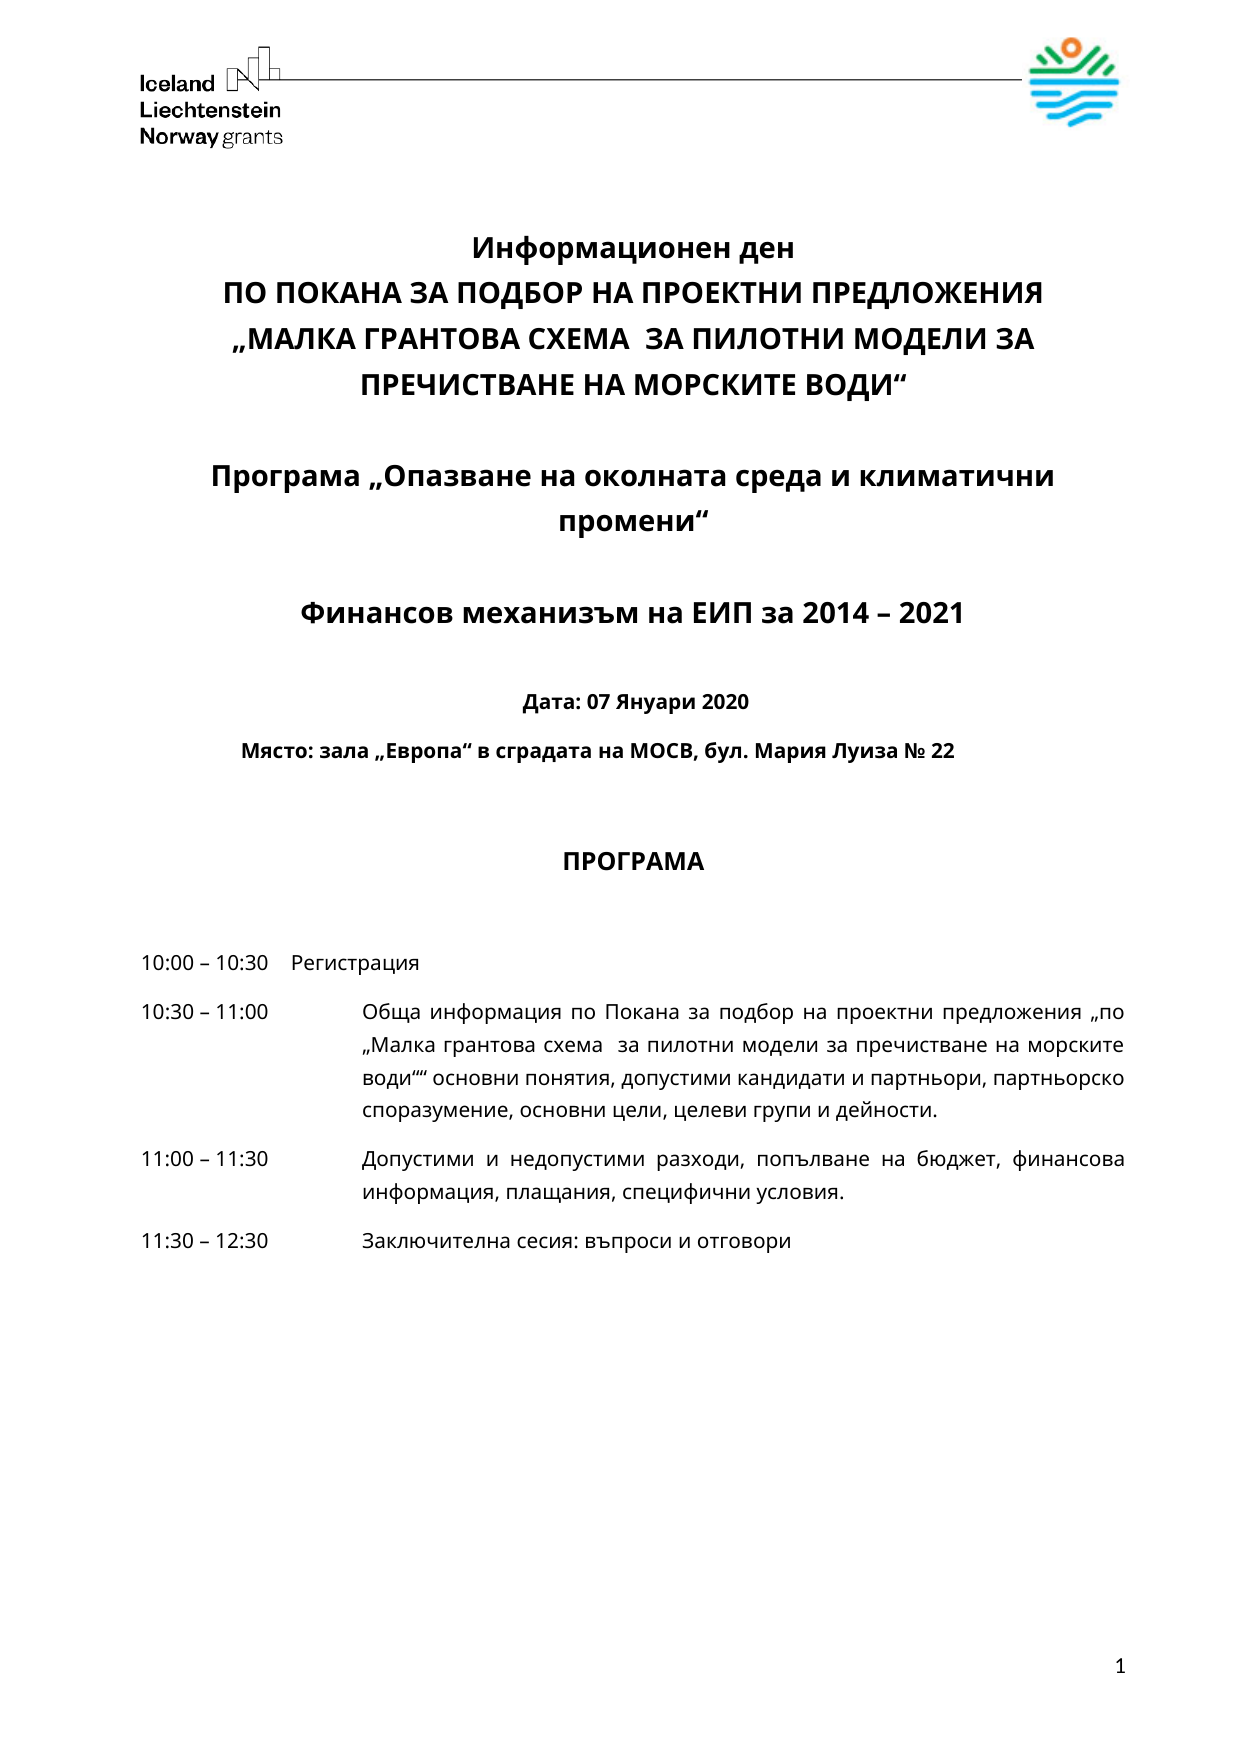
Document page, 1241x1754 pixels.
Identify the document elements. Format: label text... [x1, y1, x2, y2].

text ПРОГРАМА [141, 843, 1126, 878]
text Дата: 07 Януари 2020 [141, 687, 1126, 715]
picture [139, 33, 1130, 149]
text Програма „Опазване на околната среда и климатични промени“ [141, 455, 1126, 540]
text Информационен ден [141, 227, 1126, 267]
text 10:30 – 11:00 Обща информация по Покана за подбор на проектни предложения „по „Малка грантова схема за пилотни модели за пречистване на морските води““ основни понятия, допустими кандидати и партньори, партньорско споразумение, основни цели, целеви групи и дейности. [141, 997, 1126, 1124]
text 11:30 – 12:30 Заключителна сесия: въпроси и отговори [141, 1226, 1126, 1255]
text „МАЛКА ГРАНТОВА СХЕМА ЗА ПИЛОТНИ МОДЕЛИ ЗА ПРЕЧИСТВАНЕ НА МОРСКИТЕ ВОДИ“ [141, 318, 1126, 403]
text Място: зала „Европа“ в сградата на МОСВ, бул. Мария Луиза № 22 [141, 736, 1126, 764]
text Финансов механизъм на ЕИП за 2014 – 2021 [141, 592, 1126, 632]
text ПО ПОКАНА ЗА ПОДБОР НА ПРОЕКТНИ ПРЕДЛОЖЕНИЯ [141, 272, 1126, 312]
text 10:00 – 10:30 Регистрация [141, 948, 1126, 977]
text 11:00 – 11:30 Допустими и недопустими разходи, попълване на бюджет, финансова информация, плащания, специфични условия. [141, 1144, 1126, 1206]
